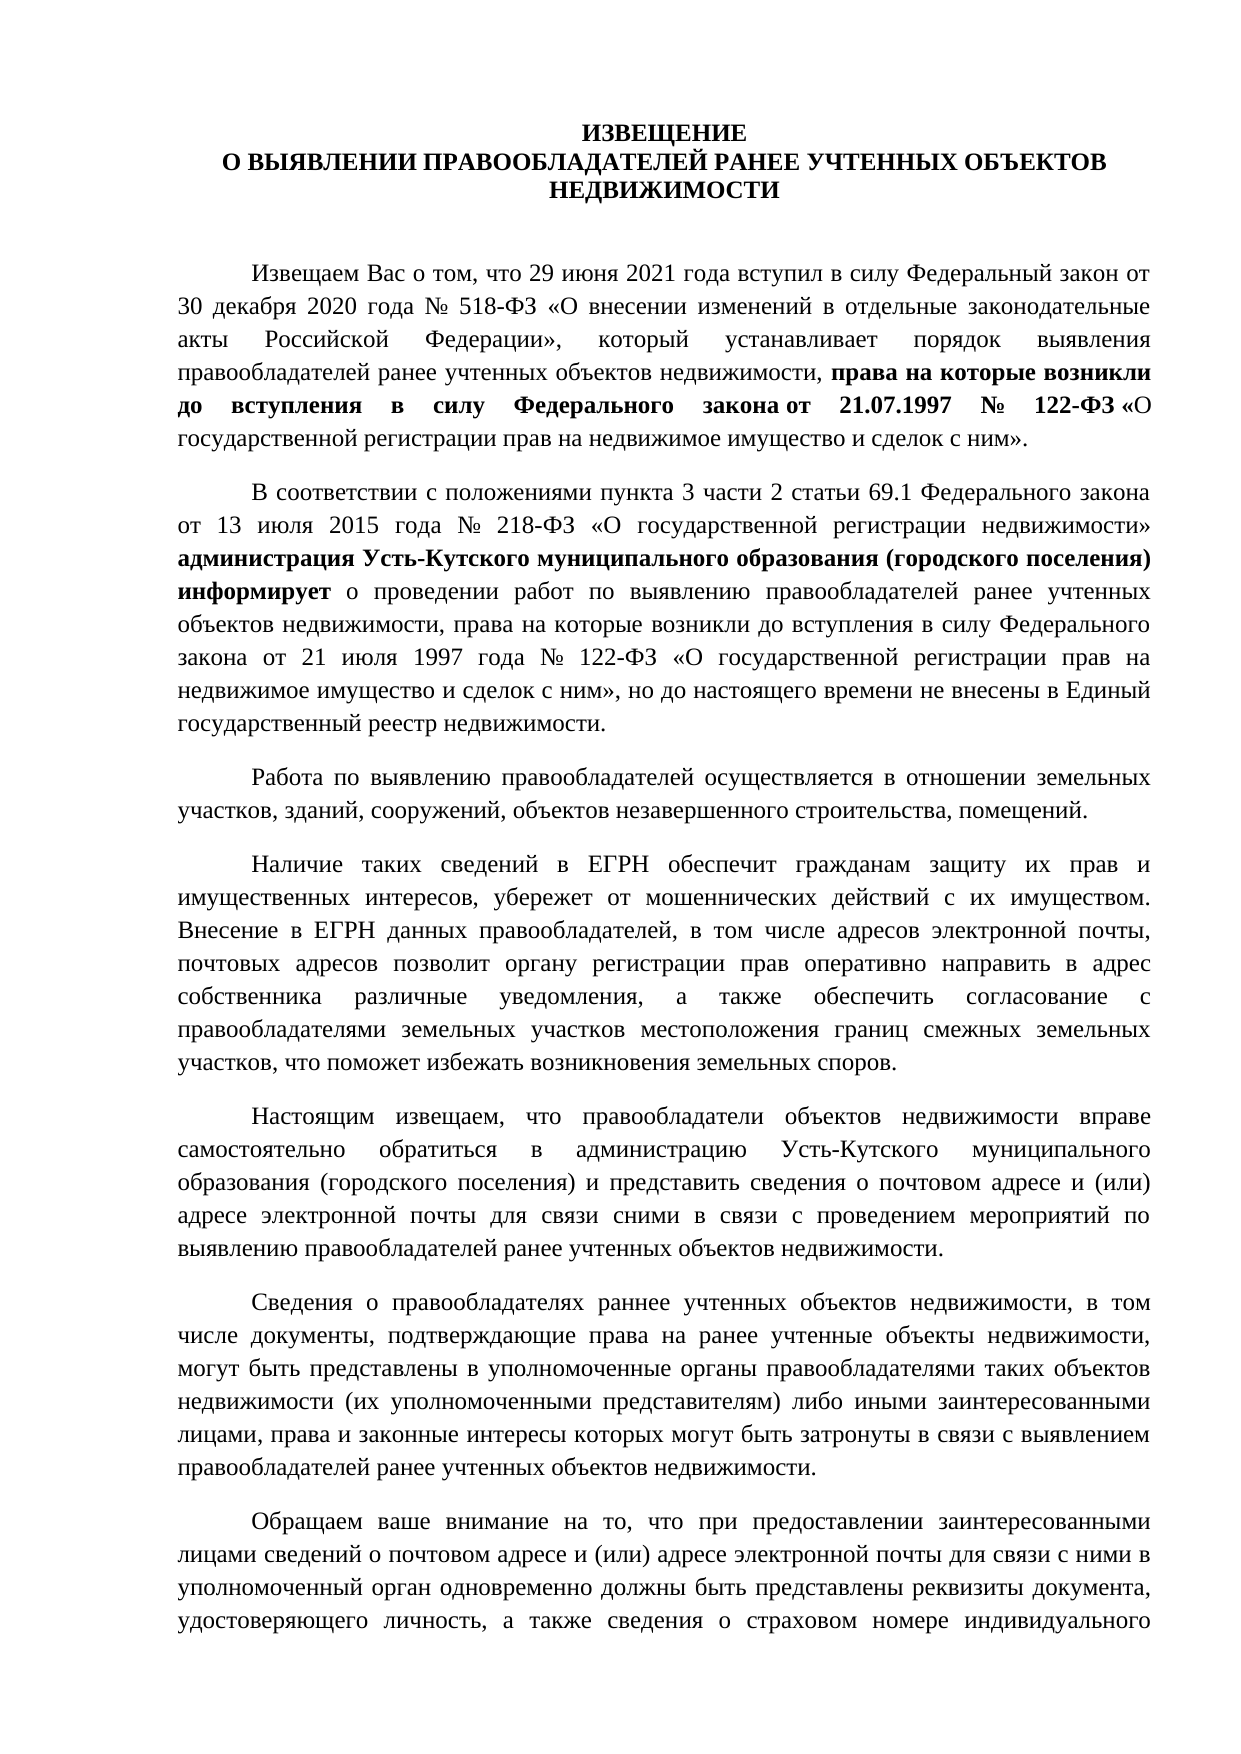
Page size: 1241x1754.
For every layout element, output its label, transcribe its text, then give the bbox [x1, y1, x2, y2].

text Извещаем Вас о том, что 29 июня 2021 года вступил в силу Федеральный закон от 30 декабря 2020 года № 518-ФЗ «О внесении изменений в отдельные законодательные акты Российской Федерации», который устанавливает порядок выявления правообладателей ранее учтенных объектов недвижимости, права на которые возникли до вступления в силу Федерального закона от 21.07.1997 № 122-ФЗ «О государственной регистрации прав на недвижимое имущество и сделок с ним». [177, 258, 1152, 452]
text Настоящим извещаем, что правообладатели объектов недвижимости вправе самостоятельно обратиться в администрацию Усть-Кутского муниципального образования (городского поселения) и представить сведения о почтовом адресе и (или) адресе электронной почты для связи сними в связи с проведением мероприятий по выявлению правообладателей ранее учтенных объектов недвижимости. [177, 1101, 1152, 1262]
text О ВЫЯВЛЕНИИ ПРАВООБЛАДАТЕЛЕЙ РАНЕЕ УЧТЕННЫХ ОБЪЕКТОВ НЕДВИЖИМОСТИ [177, 147, 1152, 204]
text Сведения о правообладателях раннее учтенных объектов недвижимости, в том числе документы, подтверждающие права на ранее учтенные объекты недвижимости, могут быть представлены в уполномоченные органы правообладателями таких объектов недвижимости (их уполномоченными представителям) либо иными заинтересованными лицами, права и законные интересы которых могут быть затронуты в связи с выявлением правообладателей ранее учтенных объектов недвижимости. [177, 1287, 1152, 1481]
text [177, 1506, 1152, 1634]
text Работа по выявлению правообладателей осуществляется в отношении земельных участков, зданий, сооружений, объектов незавершенного строительства, помещений. [177, 762, 1152, 824]
text В соответствии с положениями пункта 3 части 2 статьи 69.1 Федерального закона от 13 июля 2015 года № 218-ФЗ «О государственной регистрации недвижимости» администрация Усть-Кутского муниципального образования (городского поселения) информирует о проведении работ по выявлению правообладателей ранее учтенных объектов недвижимости, права на которые возникли до вступления в силу Федерального закона от 21 июля 1997 года № 122-ФЗ «О государственной регистрации прав на недвижимое имущество и сделок с ним», но до настоящего времени не внесены в Единый государственный реестр недвижимости. [177, 477, 1152, 737]
text Наличие таких сведений в ЕГРН обеспечит гражданам защиту их прав и имущественных интересов, убережет от мошеннических действий с их имуществом. Внесение в ЕГРН данных правообладателей, в том числе адресов электронной почты, почтовых адресов позволит органу регистрации прав оперативно направить в адрес собственника различные уведомления, а также обеспечить согласование с правообладателями земельных участков местоположения границ смежных земельных участков, что поможет избежать возникновения земельных споров. [177, 849, 1152, 1076]
text ИЗВЕЩЕНИЕ [177, 118, 1152, 147]
